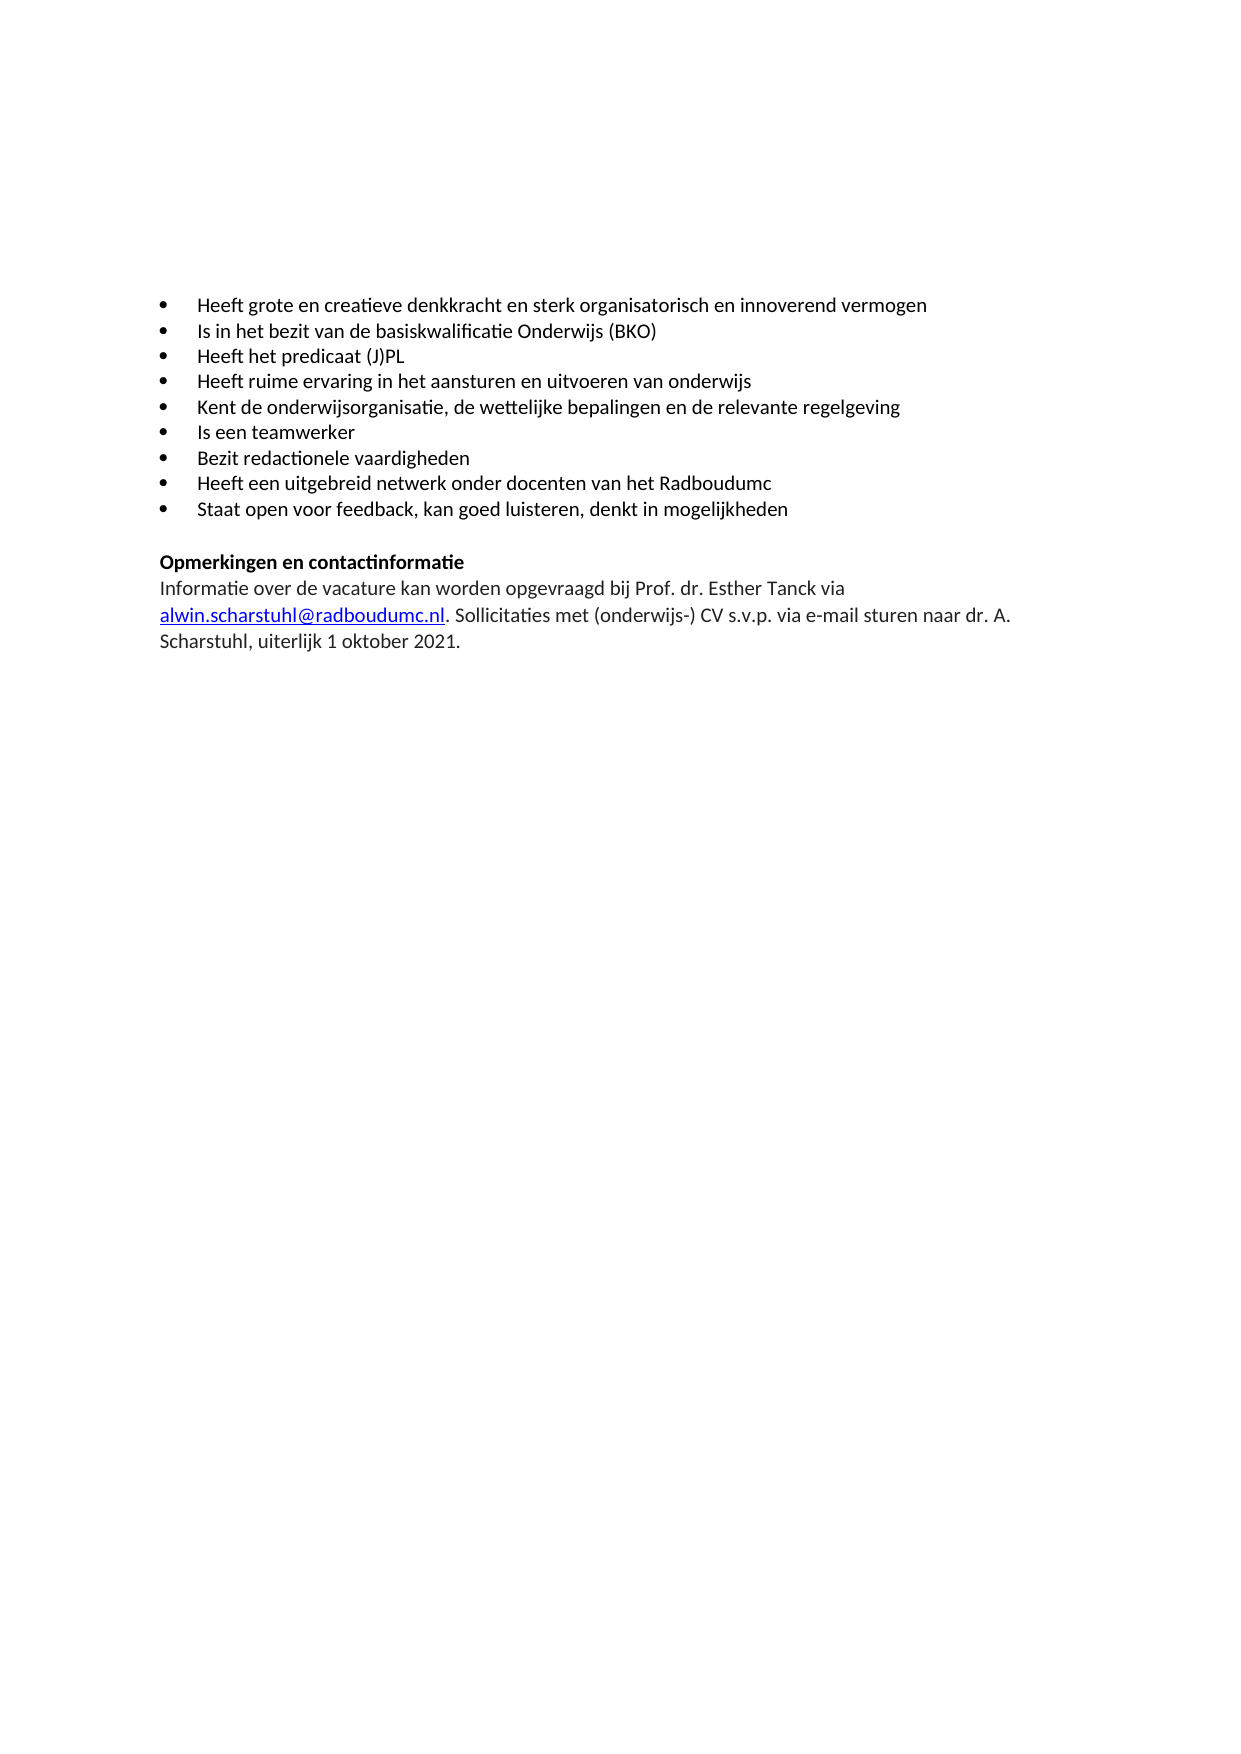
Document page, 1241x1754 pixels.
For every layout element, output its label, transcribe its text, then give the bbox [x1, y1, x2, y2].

list Bezit redactionele vaardigheden [159, 445, 1076, 470]
list Is in het bezit van de basiskwalificatie Onderwijs (BKO) [159, 318, 1076, 343]
list Heeft het predicaat (J)PL [159, 343, 1076, 369]
list Is een teamwerker [159, 419, 1076, 445]
text Informatie over de vacature kan worden opgevraagd bij Prof. dr. Esther Tanck via alwin.scharstuhl@radboudumc.nl. Sollicitaties met (onderwijs-) CV s.v.p. via e-mail sturen naar dr. A. Scharstuhl, uiterlijk 1 oktober 2021. [159, 574, 1076, 654]
list Staat open voor feedback, kan goed luisteren, denkt in mogelijkheden [159, 496, 1076, 521]
list Heeft ruime ervaring in het aansturen en uitvoeren van onderwijs [159, 369, 1076, 394]
list Heeft een uitgebreid netwerk onder docenten van het Radboudumc [159, 470, 1076, 496]
text Opmerkingen en contactinformatie [159, 548, 1076, 574]
list Heeft grote en creatieve denkkracht en sterk organisatorisch en innoverend vermogen [159, 292, 1076, 318]
list Kent de onderwijsorganisatie, de wettelijke bepalingen en de relevante regelgeving [159, 394, 1076, 419]
